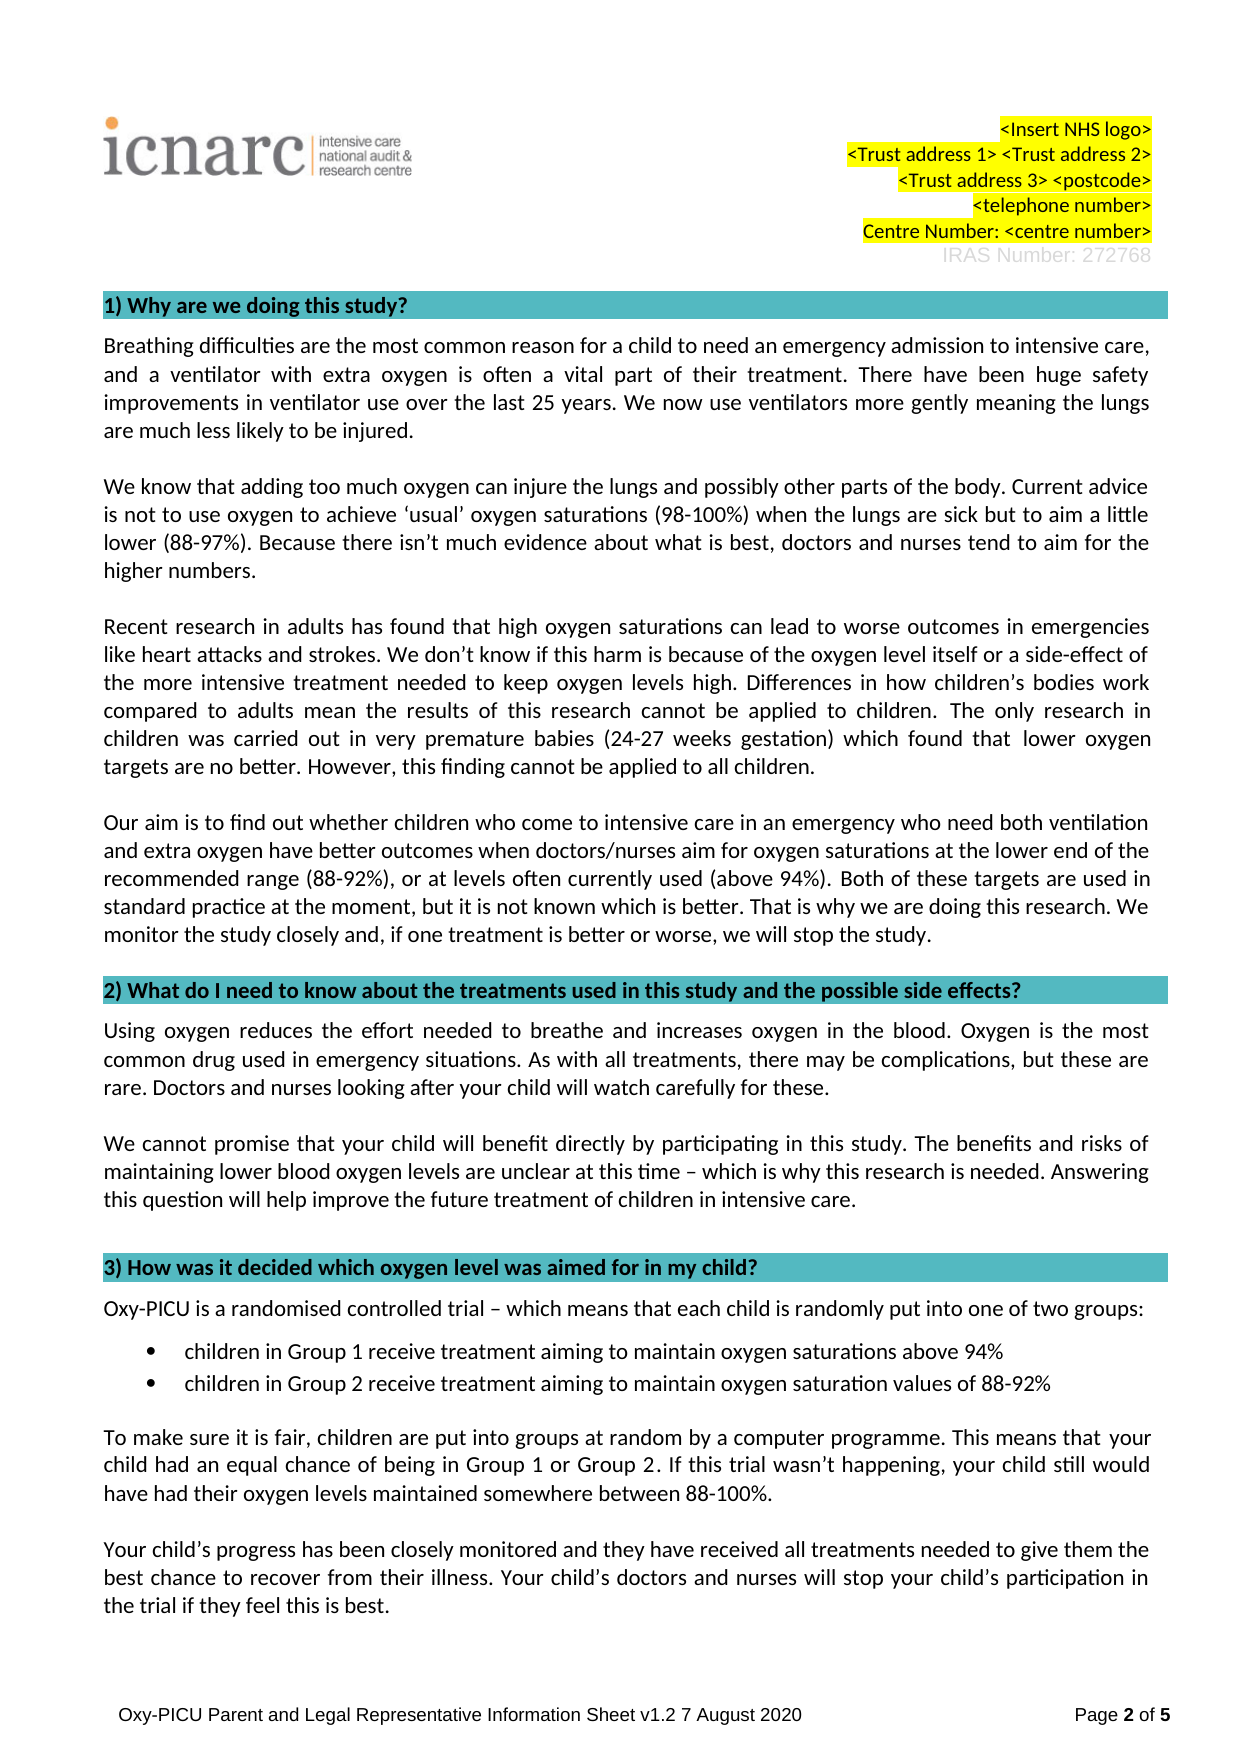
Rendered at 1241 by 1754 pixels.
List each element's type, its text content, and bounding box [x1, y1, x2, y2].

text To make sure it is fair, children are put into groups at random by a computer programme. This means that your child had an equal chance of being in Group 1 or Group 2. If this trial wasn’t happening, your child still would have had their oxygen levels maintained somewhere between 88-100%. [103, 1423, 1152, 1507]
text Using oxygen reduces the effort needed to breathe and increases oxygen in the blood. Oxygen is the most common drug used in emergency situations. As with all treatments, there may be complications, but these are rare. Doctors and nurses looking after your child will watch carefully for these. [103, 1017, 1152, 1101]
picture [103, 116, 412, 176]
text We know that adding too much oxygen can injure the lungs and possibly other parts of the body. Current advice is not to use oxygen to achieve ‘usual’ oxygen saturations (98-100%) when the lungs are sick but to aim a little lower (88-97%). Because there isn’t much evidence about what is best, doctors and nurses tend to aim for the higher numbers. [103, 472, 1152, 584]
text Your child’s progress has been closely monitored and they have received all treatments needed to give them the best chance to recover from their illness. Your child’s doctors and nurses will stop your child’s participation in the trial if they feel this is best. [103, 1535, 1152, 1619]
text 2) What do I need to know about the treatments used in this study and the possible side effects? [103, 976, 1168, 1004]
text Breathing difficulties are the most common reason for a child to need an emergency admission to intensive care, and a ventilator with extra oxygen is often a vital part of their treatment. There have been huge safety improvements in ventilator use over the last 25 years. We now use ventilators more gently meaning the lungs are much less likely to be injured. [103, 332, 1152, 444]
list children in Group 1 receive treatment aiming to maintain oxygen saturations above 94% [147, 1337, 1152, 1365]
list children in Group 2 receive treatment aiming to maintain oxygen saturation values of 88-92% [147, 1369, 1152, 1398]
text We cannot promise that your child will benefit directly by participating in this study. The benefits and risks of maintaining lower blood oxygen levels are unclear at this time – which is why this research is needed. Answering this question will help improve the future treatment of children in intensive care. [103, 1129, 1152, 1213]
text Our aim is to find out whether children who come to intensive care in an emergency who need both ventilation and extra oxygen have better outcomes when doctors/nurses aim for oxygen saturations at the lower end of the recommended range (88-92%), or at levels often currently used (above 94%). Both of these targets are used in standard practice at the moment, but it is not known which is better. That is why we are doing this research. We monitor the study closely and, if one treatment is better or worse, we will stop the study. [103, 808, 1152, 948]
text Oxy-PICU is a randomised controlled trial – which means that each child is randomly put into one of two groups: [103, 1294, 1152, 1322]
text 3) How was it decided which oxygen level was aimed for in my child? [103, 1253, 1168, 1282]
text Recent research in adults has found that high oxygen saturations can lead to worse outcomes in emergencies like heart attacks and strokes. We don’t know if this harm is because of the oxygen level itself or a side-effect of the more intensive treatment needed to keep oxygen levels high. Differences in how children’s bodies work compared to adults mean the results of this research cannot be applied to children. The only research in children was carried out in very premature babies (24-27 weeks gestation) which found that lower oxygen targets are no better. However, this finding cannot be applied to all children. [103, 612, 1152, 780]
text 1) Why are we doing this study? [103, 291, 1168, 319]
